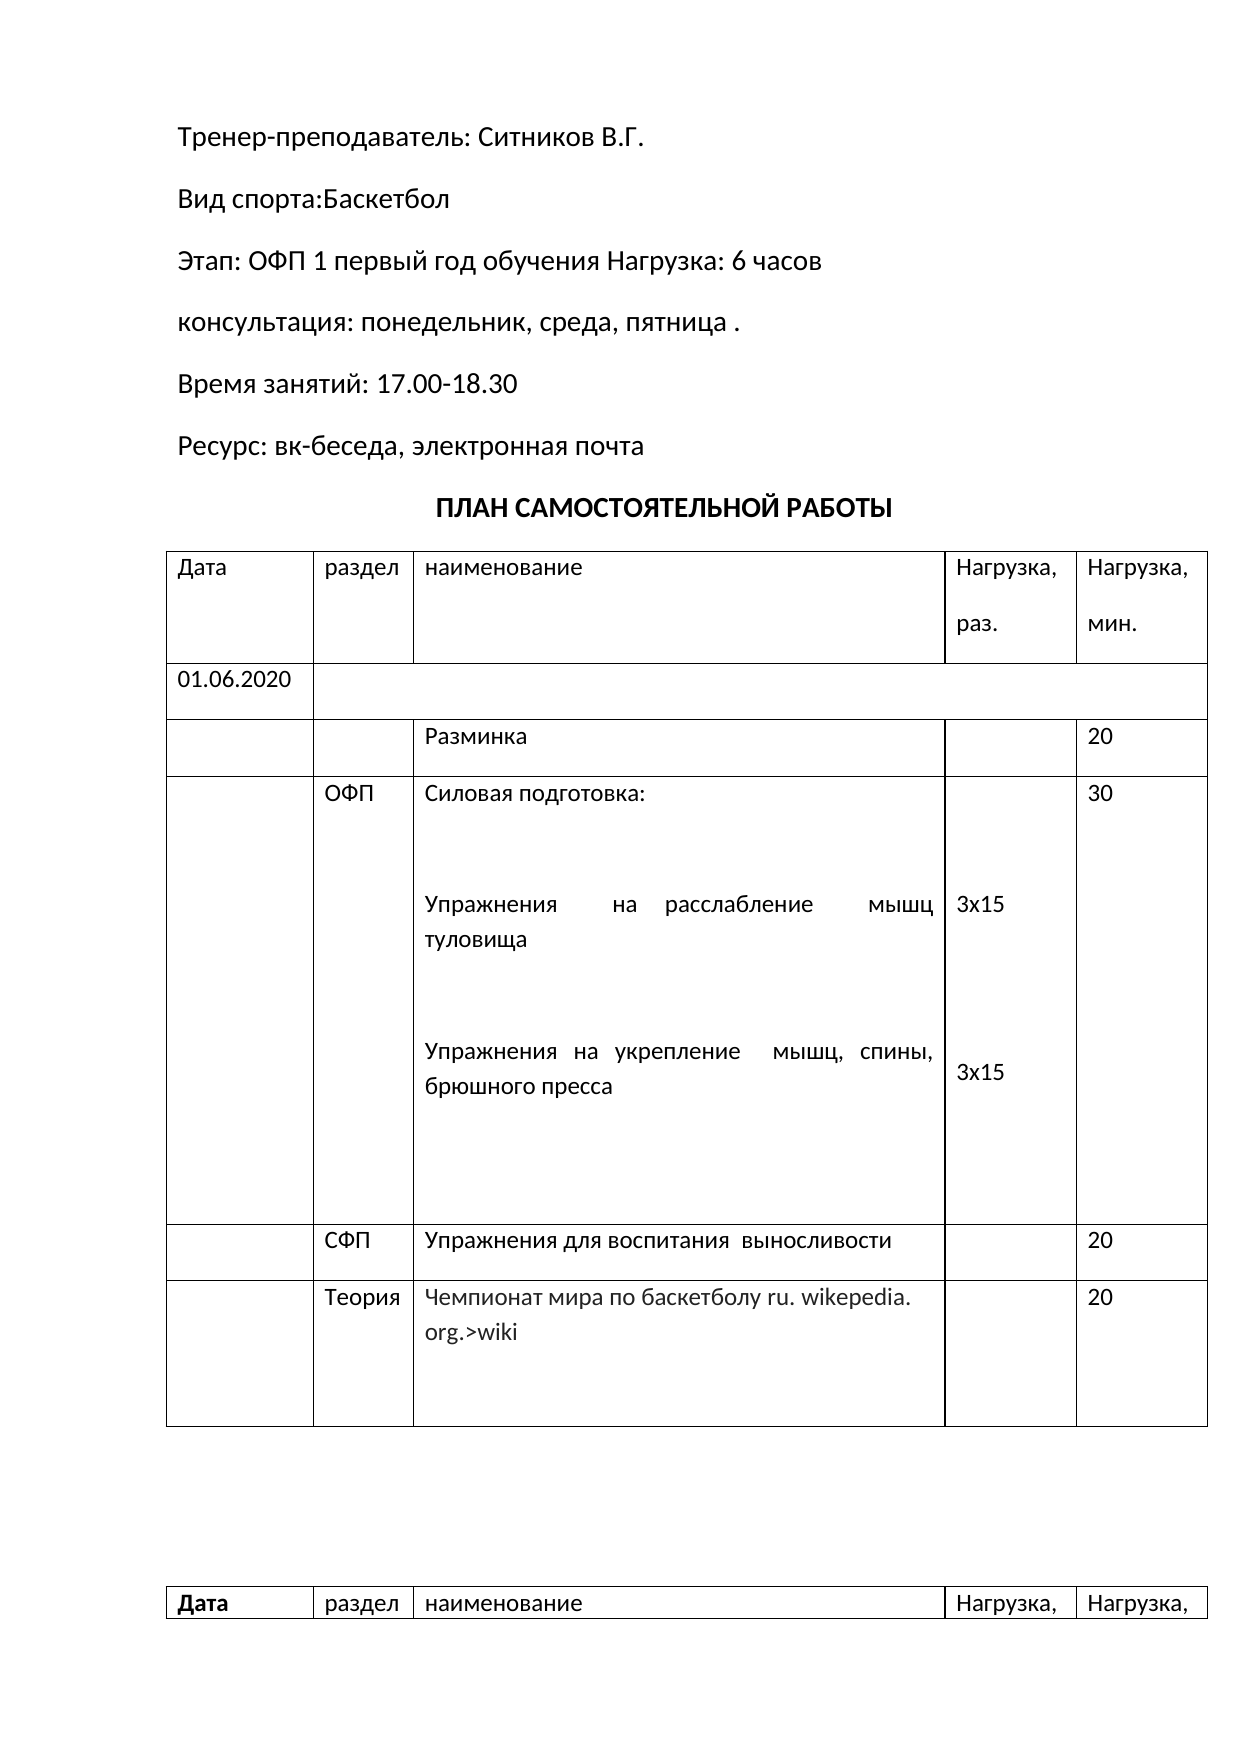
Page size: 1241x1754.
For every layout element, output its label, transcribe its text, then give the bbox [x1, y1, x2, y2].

table_cell 20 [1077, 720, 1207, 776]
table_cell [167, 777, 313, 1223]
table_cell Теория [314, 1281, 413, 1426]
table_cell 3х15 3х15 [946, 777, 1076, 1223]
table_cell 20 [1077, 1225, 1207, 1280]
table_cell 30 [1077, 777, 1207, 1223]
table_header Дата [167, 1587, 313, 1617]
table_header наименование [414, 552, 944, 663]
table_header Нагрузка, мин. [1077, 1587, 1207, 1617]
table_cell [167, 720, 313, 776]
table_cell ОФП [314, 777, 413, 1223]
text ПЛАН САМОСТОЯТЕЛЬНОЙ РАБОТЫ [177, 489, 1152, 524]
table_header Дата [167, 552, 313, 663]
text Ресурс: вк-беседа, электронная почта [177, 427, 1152, 463]
table_header Нагрузка, мин. [1077, 552, 1207, 663]
table_cell Разминка [414, 720, 944, 776]
text консультация: понедельник, среда, пятница . [177, 303, 1152, 339]
table_header наименование [414, 1587, 944, 1617]
table_cell [167, 1225, 313, 1280]
table_cell Чемпионат мира по баскетболу ru. wikepedia. org.>wiki [414, 1281, 944, 1426]
table_cell [946, 720, 1076, 776]
table_cell СФП [314, 1225, 413, 1280]
table_cell Упражнения для воспитания выносливости [414, 1225, 944, 1280]
table_cell [167, 1281, 313, 1426]
text Тренер-преподаватель: Ситников В.Г. [177, 118, 1152, 154]
table_cell Силовая подготовка: Упражнения на расслабление мышц туловища Упражнения на укрепление мышц, спины, брюшного пресса [414, 777, 944, 1223]
table_cell [314, 720, 413, 776]
table_header Нагрузка, раз. [946, 552, 1076, 663]
table_header Нагрузка, раз. [946, 1587, 1076, 1617]
text Вид спорта:Баскетбол [177, 180, 1152, 216]
text Этап: ОФП 1 первый год обучения Нагрузка: 6 часов [177, 242, 1152, 277]
table_cell 01.06.2020 [167, 664, 313, 719]
table_header раздел [314, 552, 413, 663]
table_header раздел [314, 1587, 413, 1617]
table_cell [946, 1281, 1076, 1426]
table_cell [314, 664, 1207, 719]
table_cell 20 [1077, 1281, 1207, 1426]
text Время занятий: 17.00-18.30 [177, 365, 1152, 401]
table_cell [946, 1225, 1076, 1280]
